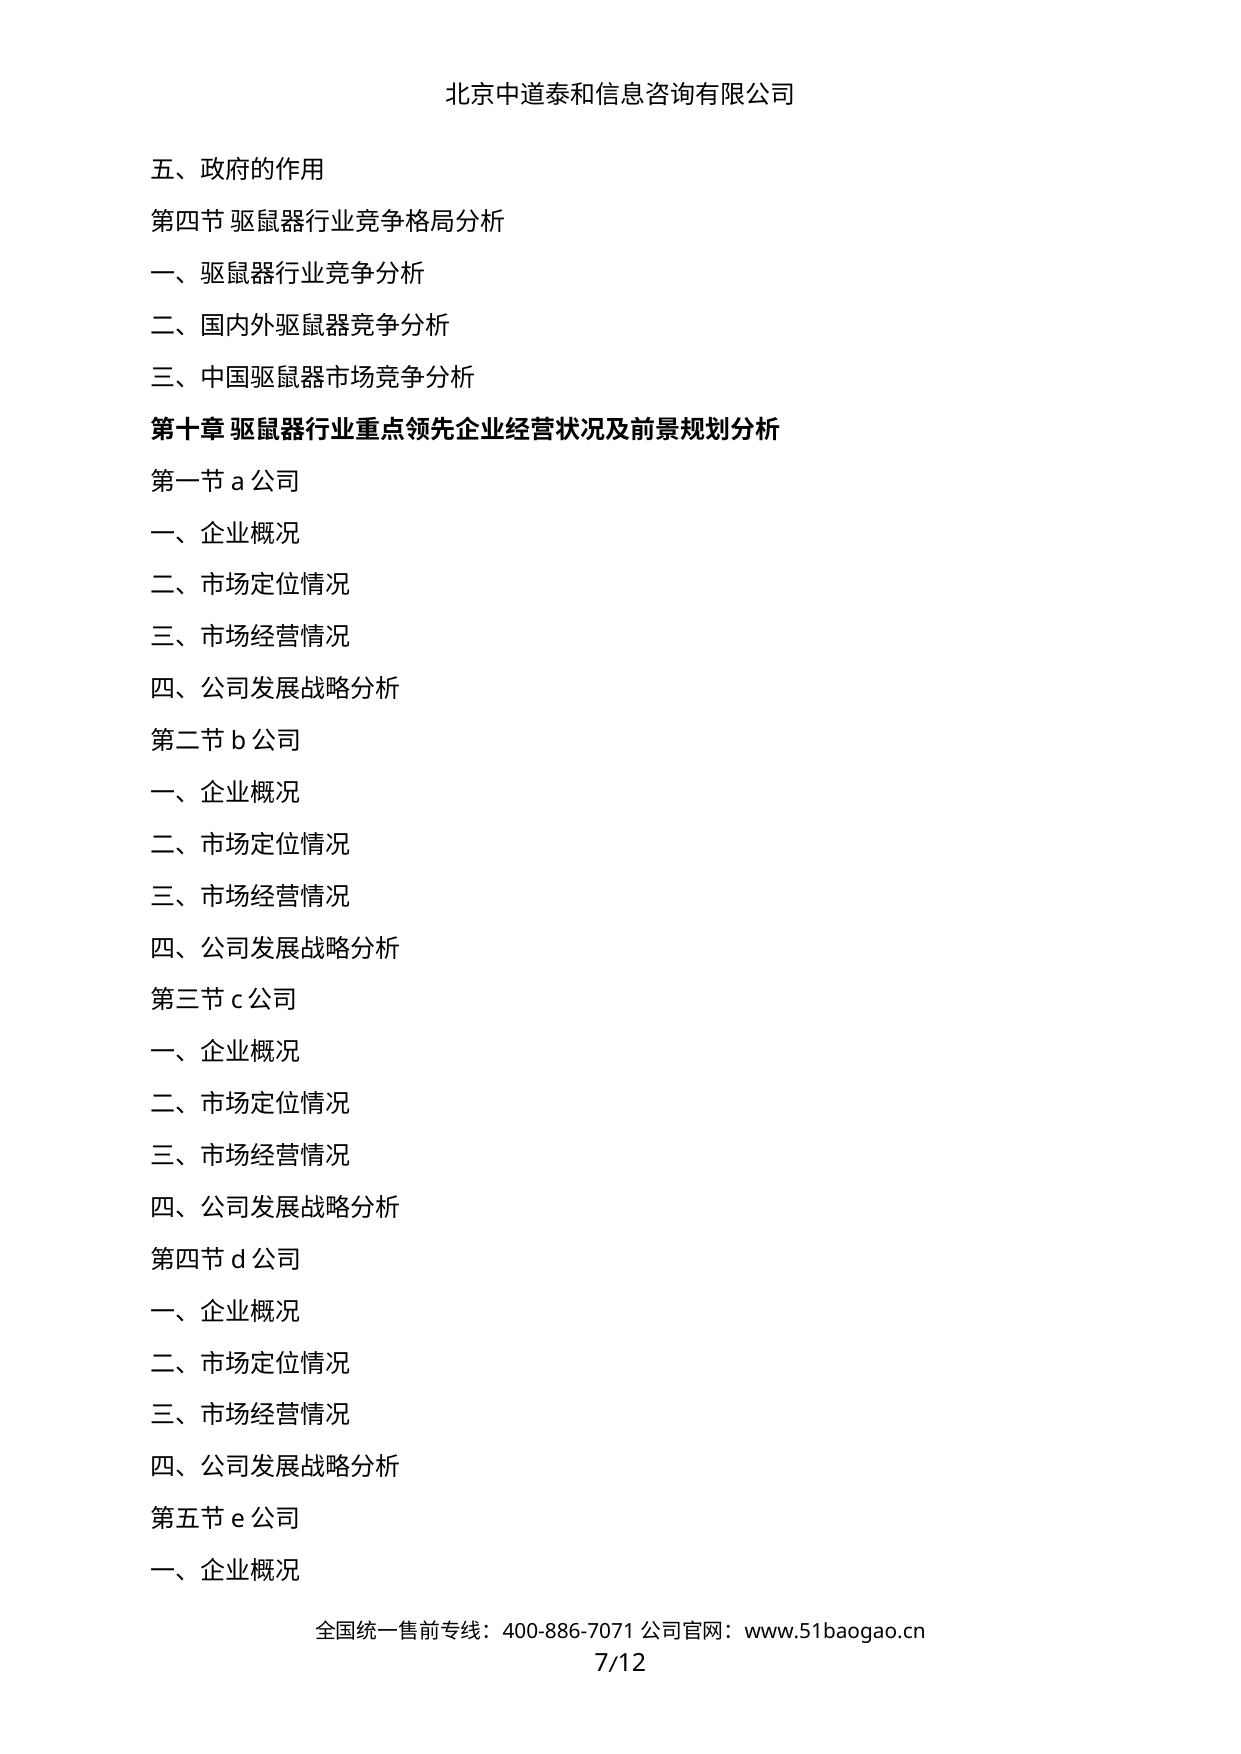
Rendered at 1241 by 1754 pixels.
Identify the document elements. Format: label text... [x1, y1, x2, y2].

text 五、政府的作用 [150, 150, 1090, 186]
text 一、驱鼠器行业竞争分析 [150, 254, 1090, 290]
text 四、公司发展战略分析 [150, 669, 1090, 705]
text 四、公司发展战略分析 [150, 1447, 1090, 1483]
text 二、市场定位情况 [150, 565, 1090, 601]
text 二、国内外驱鼠器竞争分析 [150, 306, 1090, 342]
text 三、中国驱鼠器市场竞争分析 [150, 357, 1090, 394]
text 第二节 b公司 [150, 721, 1090, 757]
text 第四节 驱鼠器行业竞争格局分析 [150, 202, 1090, 238]
text 三、市场经营情况 [150, 1395, 1090, 1431]
text 一、企业概况 [150, 1291, 1090, 1327]
text 第五节 e公司 [150, 1499, 1090, 1535]
text 一、企业概况 [150, 1032, 1090, 1068]
text 第三节 c公司 [150, 980, 1090, 1016]
text 一、企业概况 [150, 772, 1090, 809]
text 三、市场经营情况 [150, 617, 1090, 653]
text 三、市场经营情况 [150, 1136, 1090, 1172]
text 二、市场定位情况 [150, 824, 1090, 861]
text 一、企业概况 [150, 513, 1090, 549]
text 四、公司发展战略分析 [150, 1187, 1090, 1224]
text 第四节 d公司 [150, 1239, 1090, 1276]
text 二、市场定位情况 [150, 1084, 1090, 1120]
text 第十章 驱鼠器行业重点领先企业经营状况及前景规划分析 [150, 409, 1090, 446]
text 二、市场定位情况 [150, 1343, 1090, 1379]
text 三、市场经营情况 [150, 876, 1090, 912]
text 一、企业概况 [150, 1551, 1090, 1587]
text 第一节 a公司 [150, 461, 1090, 497]
text 四、公司发展战略分析 [150, 928, 1090, 964]
